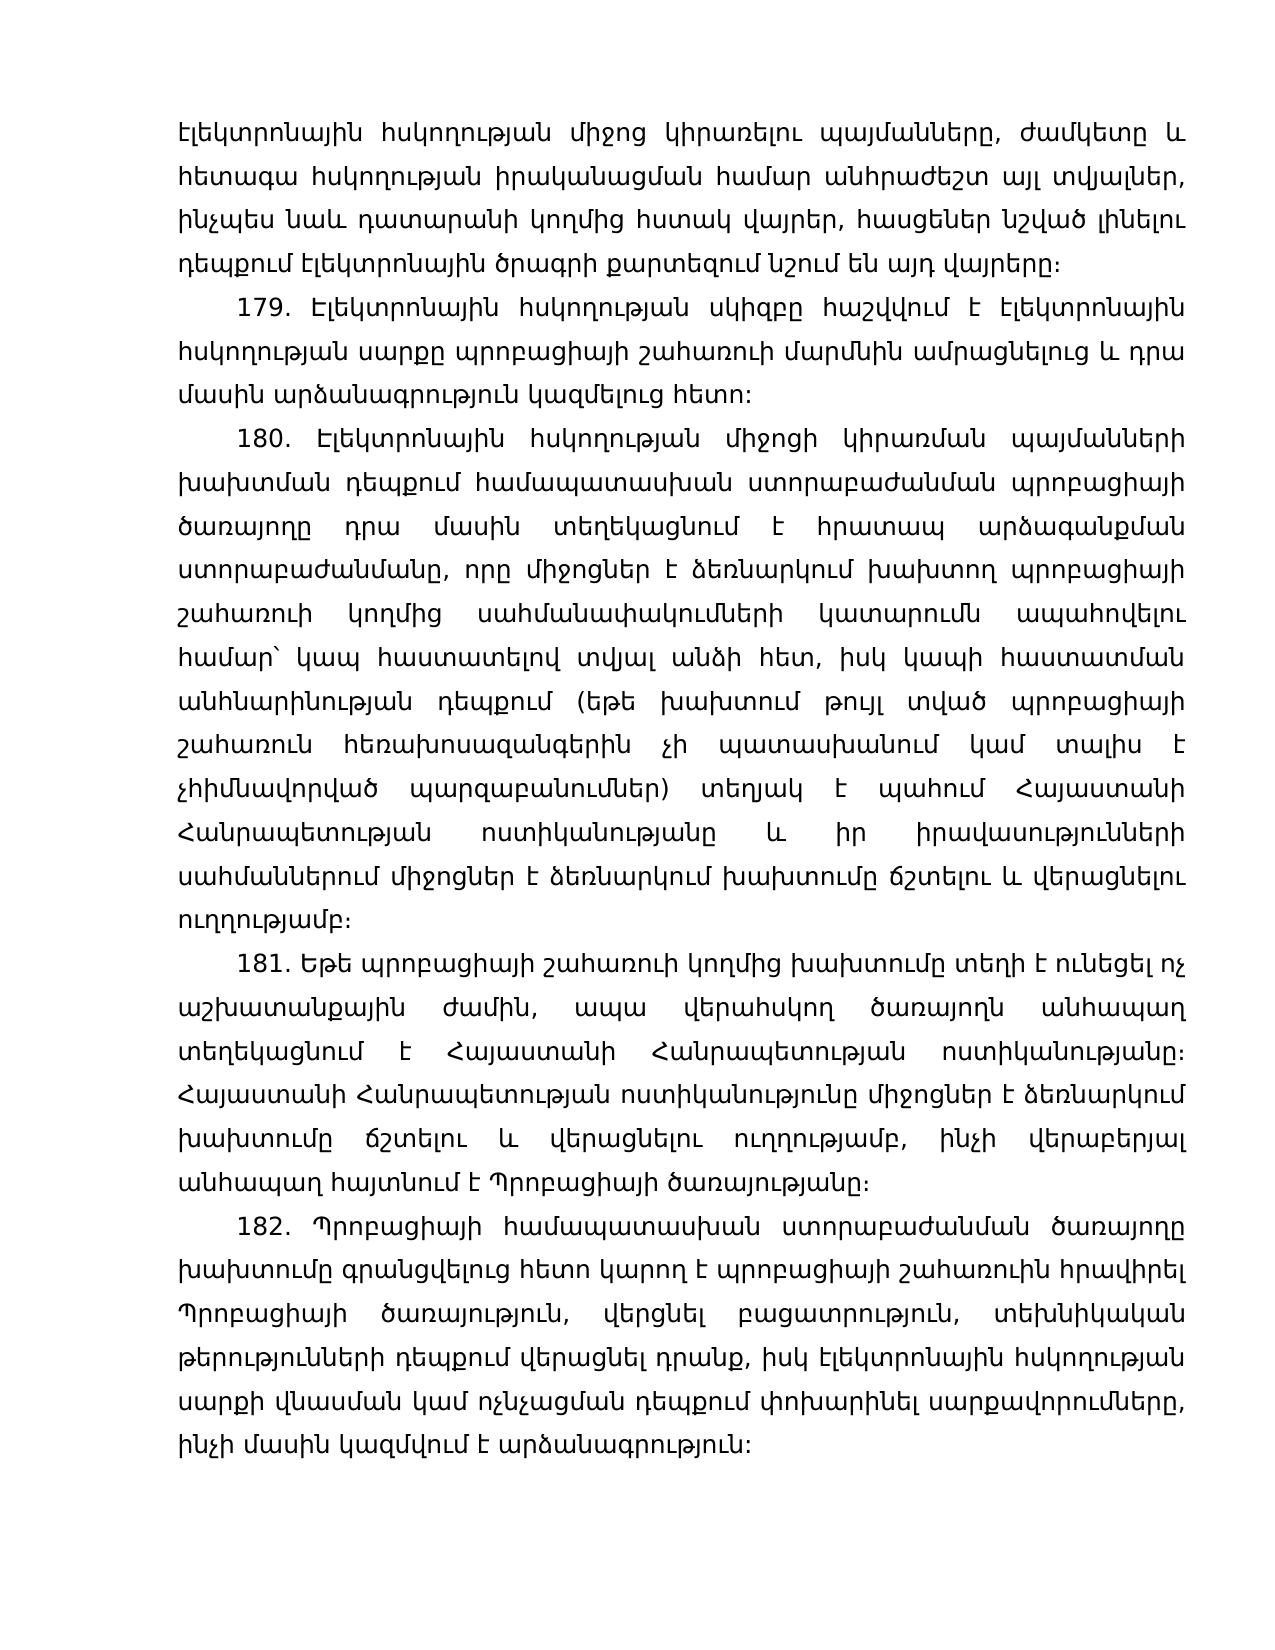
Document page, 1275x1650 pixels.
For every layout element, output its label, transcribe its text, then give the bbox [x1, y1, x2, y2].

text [177, 118, 1186, 278]
text 180. Էլեկտրոնային հսկողության միջոցի կիրառման պայմանների խախտման դեպքում համապատասխան ստորաբաժանման պրոբացիայի ծառայողը դրա մասին տեղեկացնում է հրատապ արձագանքման ստորաբաժանմանը, որը միջոցներ է ձեռնարկում խախտող պրոբացիայի շահառուի կողմից սահմանափակումների կատարումն ապահովելու համար՝ կապ հաստատելով տվյալ անձի հետ, իսկ կապի հաստատման անհնարինության դեպքում (եթե խախտում թույլ տված պրոբացիայի շահառուն հեռախոսազանգերին չի պատասխանում կամ տալիս է չհիմնավորված պարզաբանումներ) տեղյակ է պահում Հայաստանի Հանրապետության ոստիկանությանը և իր իրավասությունների սահմաններում միջոցներ է ձեռնարկում խախտումը ճշտելու և վերացնելու ուղղությամբ։ [177, 424, 1186, 935]
text 179. Էլեկտրոնային հսկողության սկիզբը հաշվվում է էլեկտրոնային հսկողության սարքը պրոբացիայի շահառուի մարմնին ամրացնելուց և դրա մասին արձանագրություն կազմելուց հետո: [177, 293, 1186, 410]
text 182. Պրոբացիայի համապատասխան ստորաբաժանման ծառայողը խախտումը գրանցվելուց հետո կարող է պրոբացիայի շահառուին հրավիրել Պրոբացիայի ծառայություն, վերցնել բացատրություն, տեխնիկական թերությունների դեպքում վերացնել դրանք, իսկ էլեկտրոնային հսկողության սարքի վնասման կամ ոչնչացման դեպքում փոխարինել սարքավորումները, ինչի մասին կազմվում է արձանագրություն: [177, 1212, 1186, 1460]
text 181. Եթե պրոբացիայի շահառուի կողմից խախտումը տեղի է ունեցել ոչ աշխատանքային ժամին, ապա վերահսկող ծառայողն անհապաղ տեղեկացնում է Հայաստանի Հանրապետության ոստիկանությանը։ Հայաստանի Հանրապետության ոստիկանությունը միջոցներ է ձեռնարկում խախտումը ճշտելու և վերացնելու ուղղությամբ, ինչի վերաբերյալ անհապաղ հայտնում է Պրոբացիայի ծառայությանը։ [177, 949, 1186, 1197]
